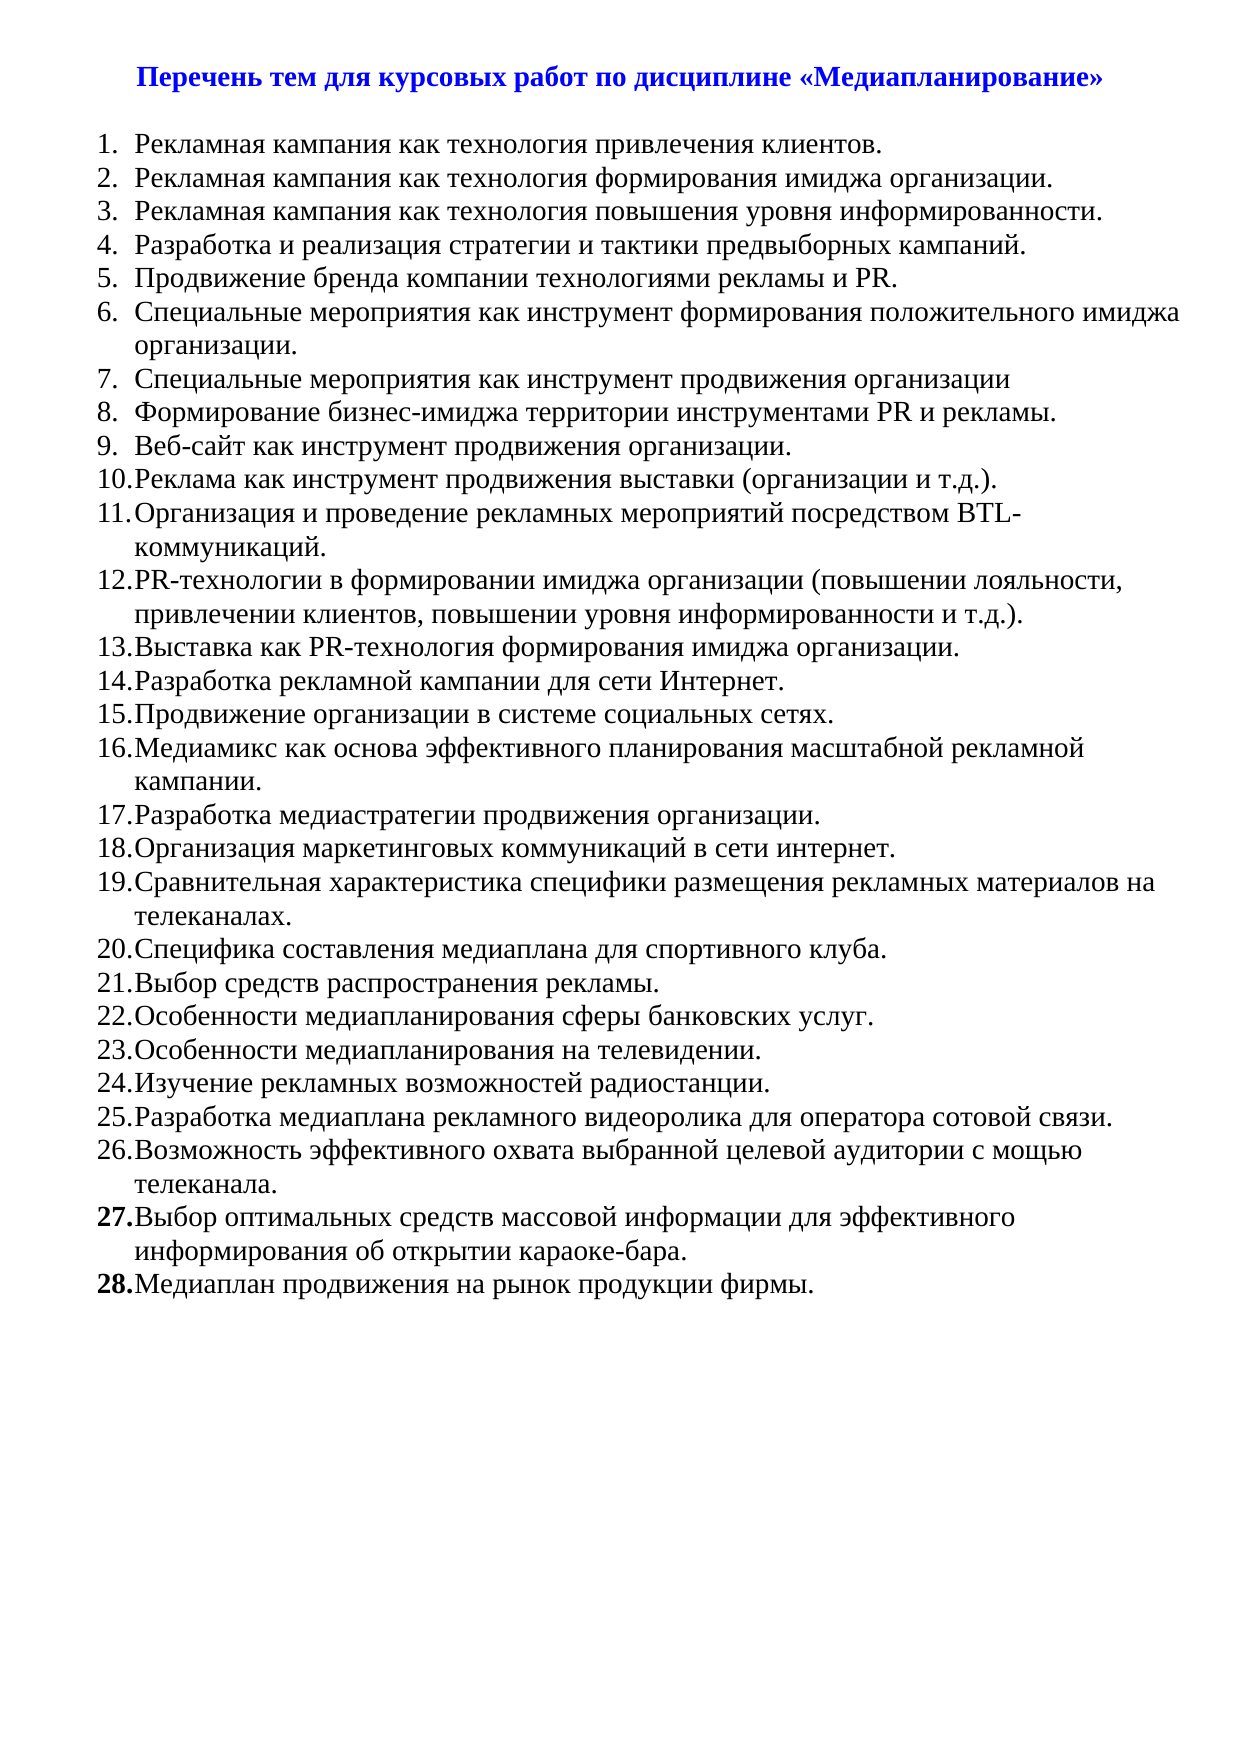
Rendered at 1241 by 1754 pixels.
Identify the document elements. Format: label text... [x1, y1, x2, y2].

list Рекламная кампания как технология повышения уровня информированности. [97, 193, 1181, 227]
list Особенности медиапланирования на телевидении. [97, 1032, 1181, 1065]
list Медиаплан продвижения на рынок продукции фирмы. [97, 1267, 1181, 1300]
list Разработка медиастратегии продвижения организации. [97, 797, 1181, 831]
list Специальные мероприятия как инструмент формирования положительного имиджа организации. [97, 294, 1181, 361]
list Выбор средств распространения рекламы. [97, 965, 1181, 998]
list Организация и проведение рекламных мероприятий посредством BTL-коммуникаций. [97, 495, 1181, 562]
list Рекламная кампания как технология формирования имиджа организации. [97, 160, 1181, 193]
list Продвижение бренда компании технологиями рекламы и PR. [97, 260, 1181, 294]
list Медиамикс как основа эффективного планирования масштабной рекламной кампании. [97, 730, 1181, 797]
text Перечень тем для курсовых работ по дисциплине «Медиапланирование» [59, 59, 1181, 93]
list Реклама как инструмент продвижения выставки (организации и т.д.). [97, 462, 1181, 495]
list Особенности медиапланирования сферы банковских услуг. [97, 998, 1181, 1032]
list Специальные мероприятия как инструмент продвижения организации [97, 361, 1181, 394]
list Сравнительная характеристика специфики размещения рекламных материалов на телеканалах. [97, 864, 1181, 931]
list Разработка рекламной кампании для сети Интернет. [97, 663, 1181, 696]
list Продвижение организации в системе социальных сетях. [97, 696, 1181, 730]
list Веб-сайт как инструмент продвижения организации. [97, 428, 1181, 462]
list Выбор оптимальных средств массовой информации для эффективного информирования об открытии караоке-бара. [97, 1199, 1181, 1267]
list Рекламная кампания как технология привлечения клиентов. [97, 126, 1181, 160]
list Выставка как PR-технология формирования имиджа организации. [97, 629, 1181, 663]
list Разработка и реализация стратегии и тактики предвыборных кампаний. [97, 227, 1181, 260]
list Специфика составления медиаплана для спортивного клуба. [97, 931, 1181, 965]
list Изучение рекламных возможностей радиостанции. [97, 1065, 1181, 1099]
list Разработка медиаплана рекламного видеоролика для оператора сотовой связи. [97, 1099, 1181, 1132]
list Возможность эффективного охвата выбранной целевой аудитории с мощью телеканала. [97, 1132, 1181, 1199]
list Формирование бизнес-имиджа территории инструментами PR и рекламы. [97, 394, 1181, 428]
list Организация маркетинговых коммуникаций в сети интернет. [97, 831, 1181, 864]
list PR-технологии в формировании имиджа организации (повышении лояльности, привлечении клиентов, повышении уровня информированности и т.д.). [97, 562, 1181, 629]
